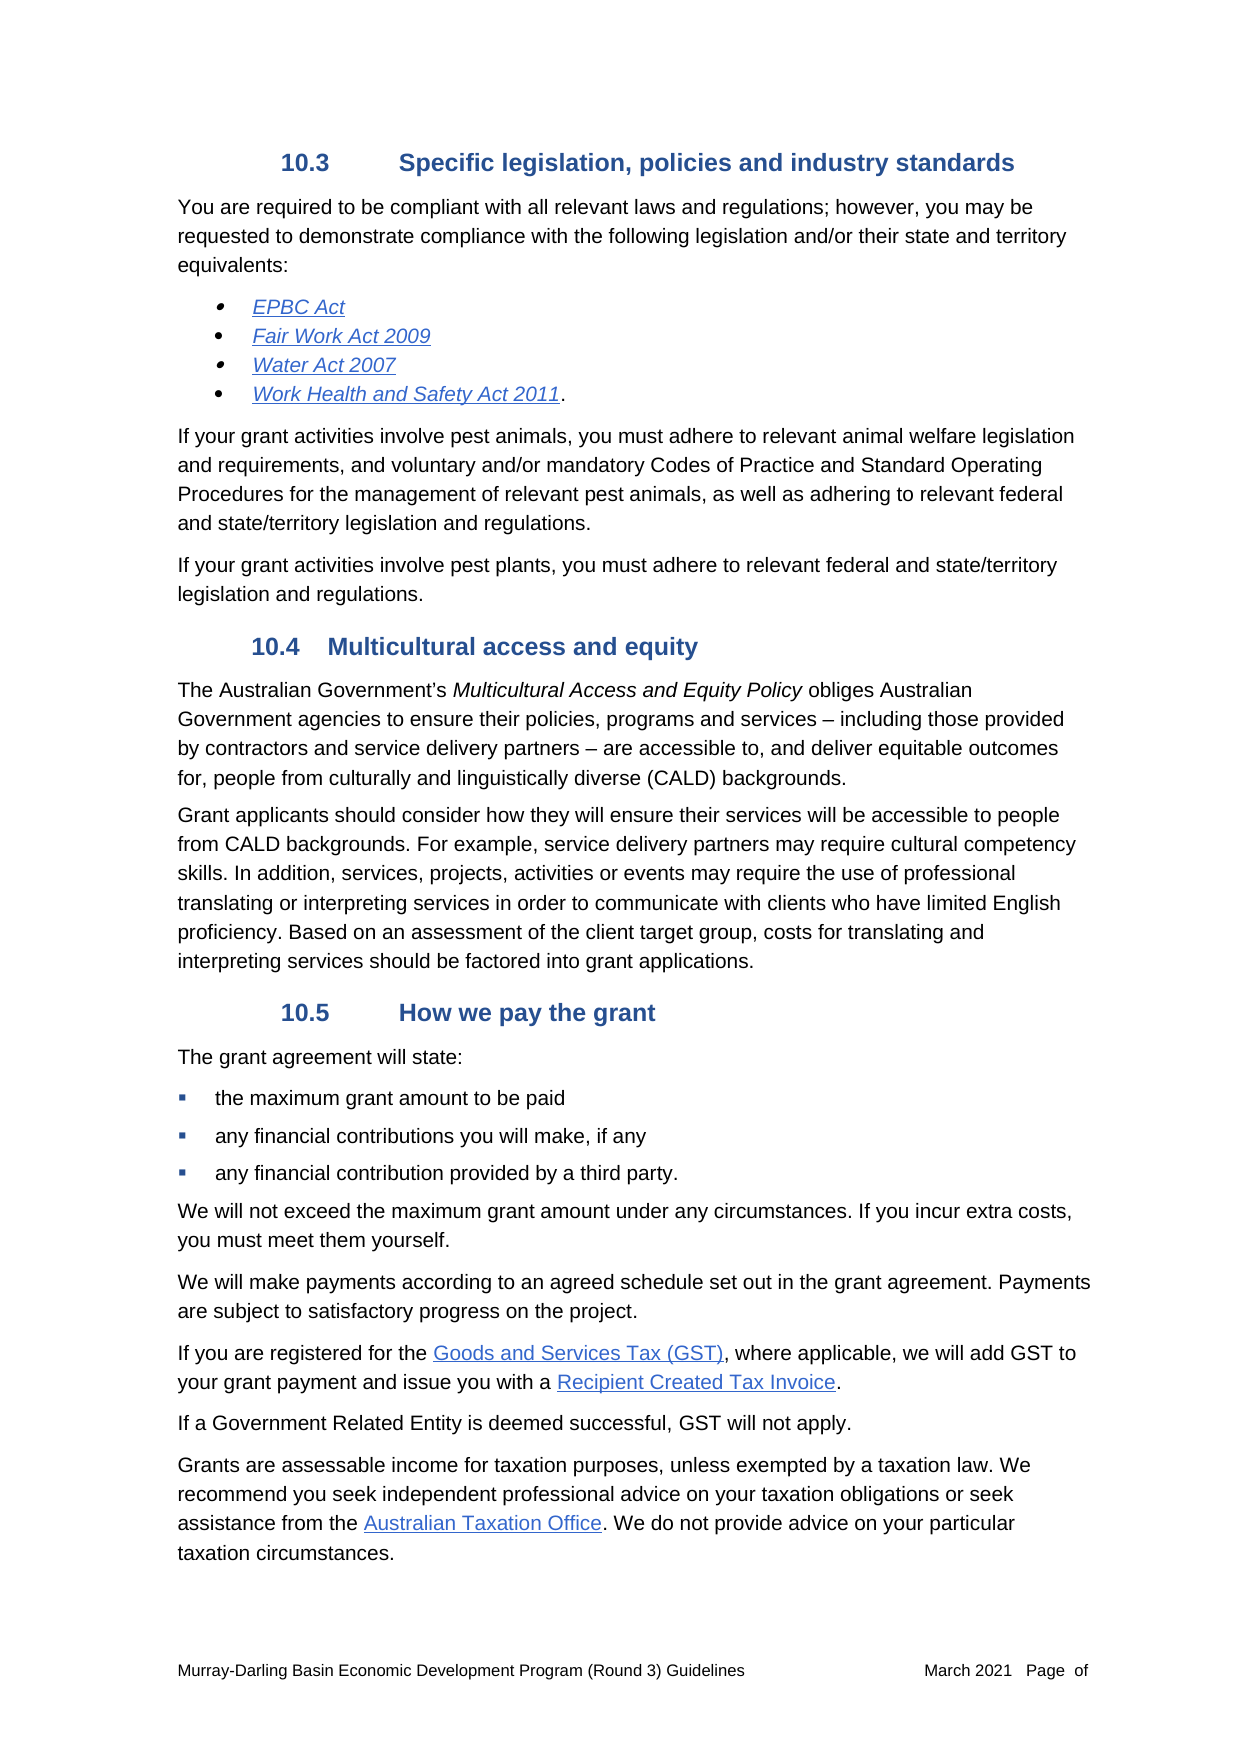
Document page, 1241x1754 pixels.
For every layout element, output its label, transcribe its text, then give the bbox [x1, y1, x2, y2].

subtitle Specific legislation, policies and industry standards [281, 148, 1092, 177]
text We will make payments according to an agreed schedule set out in the grant agreement. Payments are subject to satisfactory progress on the project. [177, 1264, 1092, 1323]
list Fair Work Act 2009 [215, 318, 1092, 348]
text Grants are assessable income for taxation purposes, unless exempted by a taxation law. We recommend you seek independent professional advice on your taxation obligations or seek assistance from the Australian Taxation Office. We do not provide advice on your particular taxation circumstances. [177, 1448, 1092, 1564]
list the maximum grant amount to be paid [177, 1081, 1092, 1110]
list The Australian Government’s Multicultural Access and Equity Policy obliges Australian Government agencies to ensure their policies, programs and services – including those provided by contractors and service delivery partners – are accessible to, and deliver equitable outcomes for, people from culturally and linguistically diverse (CALD) backgrounds. [177, 673, 1092, 789]
text If you are registered for the Goods and Services Tax (GST), where applicable, we will add GST to your grant payment and issue you with a Recipient Created Tax Invoice. [177, 1335, 1092, 1393]
list any financial contributions you will make, if any [177, 1118, 1092, 1148]
text The grant agreement will state: [177, 1039, 1092, 1068]
list EPBC Act [215, 289, 1092, 318]
list any financial contribution provided by a third party. [177, 1156, 1092, 1185]
text If your grant activities involve pest plants, you must adhere to relevant federal and state/territory legislation and regulations. [177, 548, 1092, 606]
subtitle Multicultural access and equity [251, 631, 1092, 660]
list Grant applicants should consider how they will ensure their services will be accessible to people from CALD backgrounds. For example, service delivery partners may require cultural competency skills. In addition, services, projects, activities or events may require the use of professional translating or interpreting services in order to communicate with clients who have limited English proficiency. Based on an assessment of the client target group, costs for translating and interpreting services should be factored into grant applications. [177, 798, 1092, 973]
text We will not exceed the maximum grant amount under any circumstances. If you incur extra costs, you must meet them yourself. [177, 1193, 1092, 1252]
text If a Government Related Entity is deemed successful, GST will not apply. [177, 1406, 1092, 1435]
list Water Act 2007 [215, 348, 1092, 377]
text If your grant activities involve pest animals, you must adhere to relevant animal welfare legislation and requirements, and voluntary and/or mandatory Codes of Practice and Standard Operating Procedures for the management of relevant pest animals, as well as adhering to relevant federal and state/territory legislation and regulations. [177, 418, 1092, 535]
subtitle How we pay the grant [281, 998, 1092, 1027]
text You are required to be compliant with all relevant laws and regulations; however, you may be requested to demonstrate compliance with the following legislation and/or their state and territory equivalents: [177, 189, 1092, 277]
list Work Health and Safety Act 2011. [215, 377, 1092, 406]
